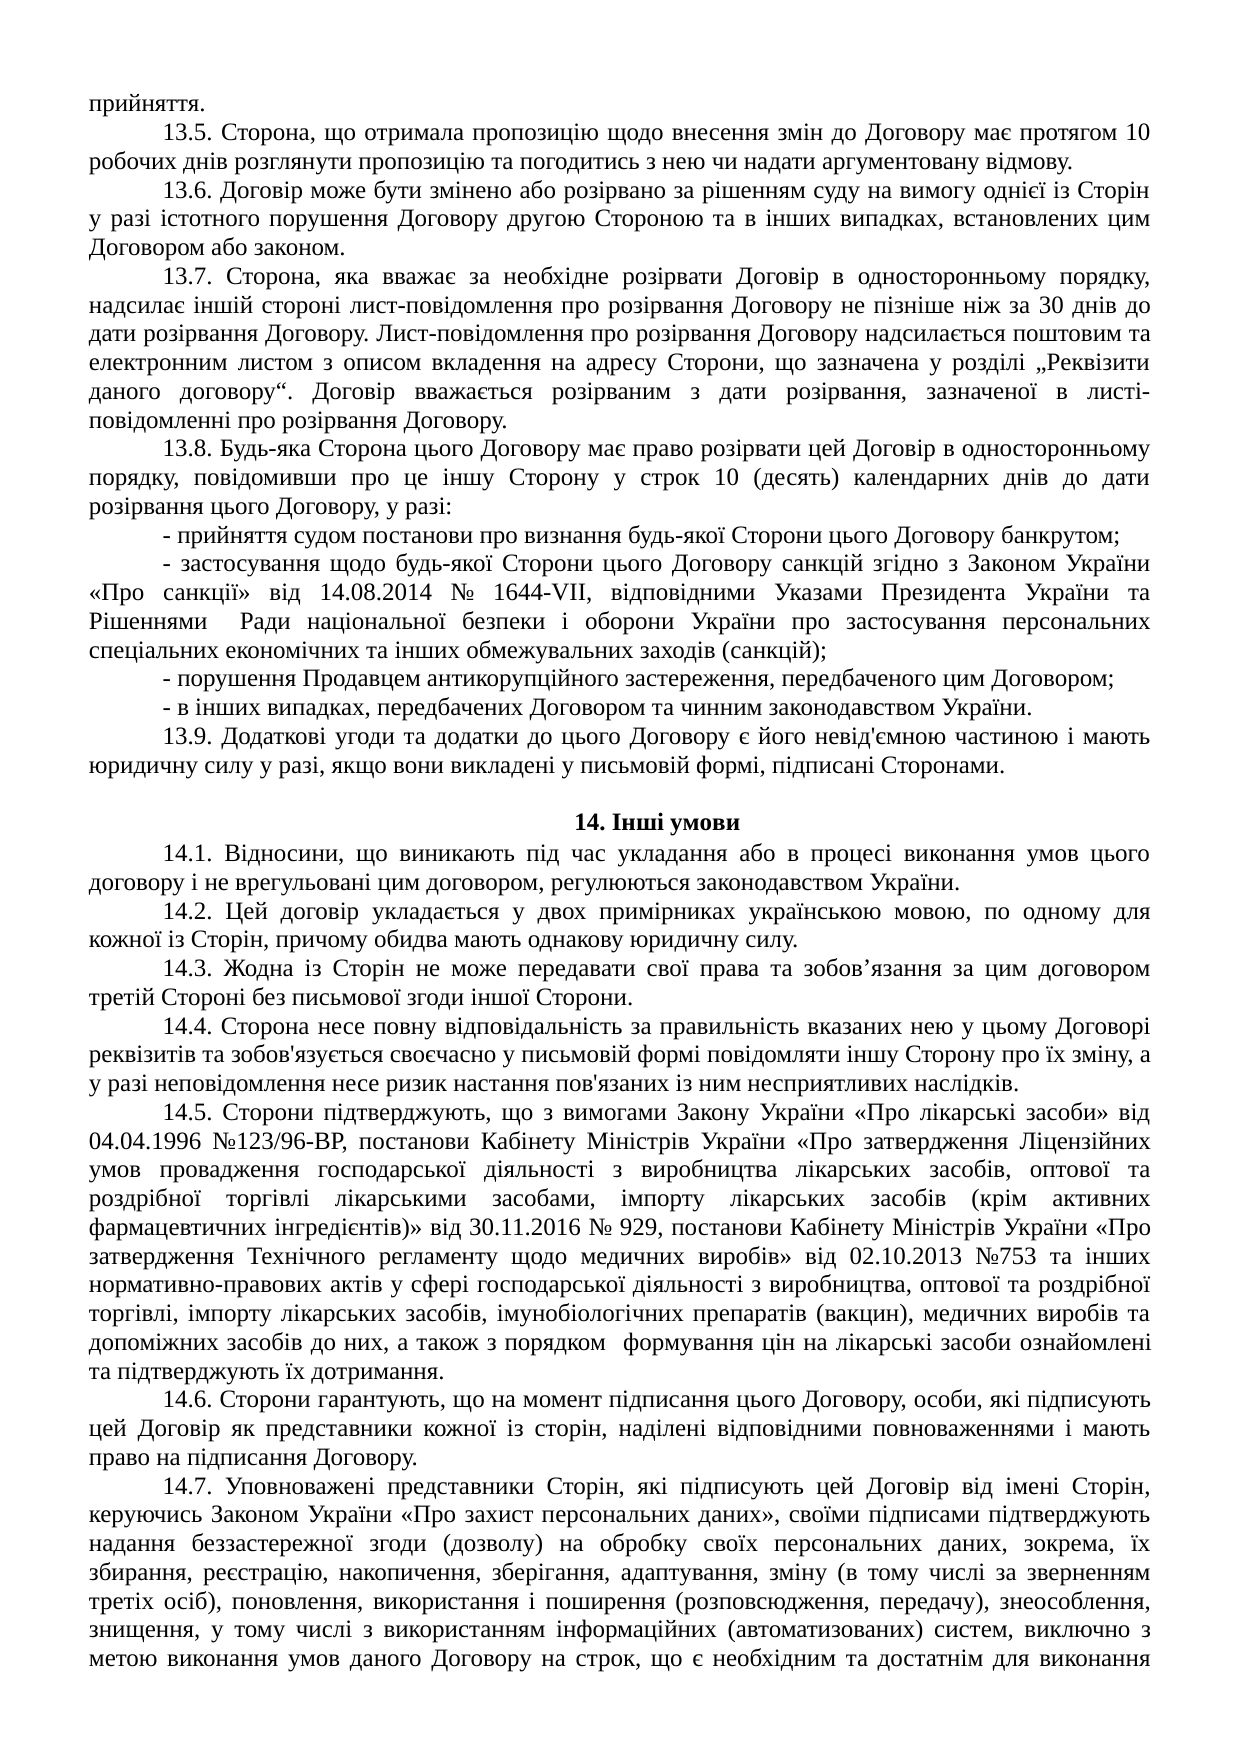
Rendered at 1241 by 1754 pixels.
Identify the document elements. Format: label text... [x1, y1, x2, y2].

text - застосування щодо будь-якої Сторони цього Договору санкцій згідно з Законом України «Про санкції» від 14.08.2014 № 1644-VII, відповідними Указами Президента України та Рішеннями Ради національної безпеки і оборони України про застосування персональних спеціальних економічних та інших обмежувальних заходів (санкцій); [89, 548, 1152, 663]
text - прийняття судом постанови про визнання будь-якої Сторони цього Договору банкрутом; [89, 520, 1152, 548]
text 13.5. Сторона, що отримала пропозицію щодо внесення змін до Договору має протягом 10 робочих днів розглянути пропозицію та погодитись з нею чи надати аргументовану відмову. [89, 117, 1152, 175]
text - порушення Продавцем антикорупційного застереження, передбаченого цим Договором; [89, 663, 1152, 692]
text 13.9. Додаткові угоди та додатки до цього Договору є його невід'ємною частиною і мають юридичну силу у разі, якщо вони викладені у письмовій формі, підписані Сторонами. [89, 721, 1152, 778]
text 13.8. Будь-яка Сторона цього Договору має право розірвати цей Договір в односторонньому порядку, повідомивши про це іншу Сторону у строк 10 (десять) календарних днів до дати розірвання цього Договору, у разі: [89, 433, 1152, 520]
text 14. Інші умови [103, 807, 1152, 836]
text 13.6. Договір може бути змінено або розірвано за рішенням суду на вимогу однієї із Сторін у разі істотного порушення Договору другою Стороною та в інших випадках, встановлених цим Договором або законом. [89, 175, 1152, 261]
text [89, 1471, 1152, 1672]
text 14.1. Відносини, що виникають під час укладання або в процесі виконання умов цього договору і не врегульовані цим договором, регулюються законодавством України. [89, 838, 1152, 896]
text 14.4. Сторона несе повну відповідальність за правильність вказаних нею у цьому Договорі реквізитів та зобов'язується своєчасно у письмовій формі повідомляти іншу Сторону про їх зміну, а у разі неповідомлення несе ризик настання пов'язаних із ним несприятливих наслідків. [89, 1011, 1152, 1097]
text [89, 88, 1152, 117]
text - в інших випадках, передбачених Договором та чинним законодавством України. [89, 692, 1152, 721]
text 14.5. Сторони підтверджують, що з вимогами Закону України «Про лікарські засоби» від 04.04.1996 №123/96-ВР, постанови Кабінету Міністрів України «Про затвердження Ліцензійних умов провадження господарської діяльності з виробництва лікарських засобів, оптової та роздрібної торгівлі лікарськими засобами, імпорту лікарських засобів (крім активних фармацевтичних інгредієнтів)» від 30.11.2016 № 929, постанови Кабінету Міністрів України «Про затвердження Технічного регламенту щодо медичних виробів» від 02.10.2013 №753 та інших нормативно-правових актів у сфері господарської діяльності з виробництва, оптової та роздрібної торгівлі, імпорту лікарських засобів, імунобіологічних препаратів (вакцин), медичних виробів та допоміжних засобів до них, а також з порядком формування цін на лікарські засоби ознайомлені та підтверджують їх дотримання. [89, 1097, 1152, 1384]
text 14.6. Сторони гарантують, що на момент підписання цього Договору, особи, які підписують цей Договір як представники кожної із сторін, наділені відповідними повноваженнями і мають право на підписання Договору. [89, 1384, 1152, 1471]
text 13.7. Сторона, яка вважає за необхідне розірвати Договір в односторонньому порядку, надсилає іншій стороні лист-повідомлення про розірвання Договору не пізніше ніж за 30 днів до дати розірвання Договору. Лист-повідомлення про розірвання Договору надсилається поштовим та електронним листом з описом вкладення на адресу Сторони, що зазначена у розділі „Реквізити даного договору“. Договір вважається розірваним з дати розірвання, зазначеної в листі-повідомленні про розірвання Договору. [89, 261, 1152, 433]
text 14.2. Цей договір укладається у двох примірниках українською мовою, по одному для кожної із Сторін, причому обидва мають однакову юридичну силу. [89, 896, 1152, 953]
text 14.3. Жодна із Сторін не може передавати свої права та зобов’язання за цим договором третій Стороні без письмової згоди іншої Сторони. [89, 953, 1152, 1011]
